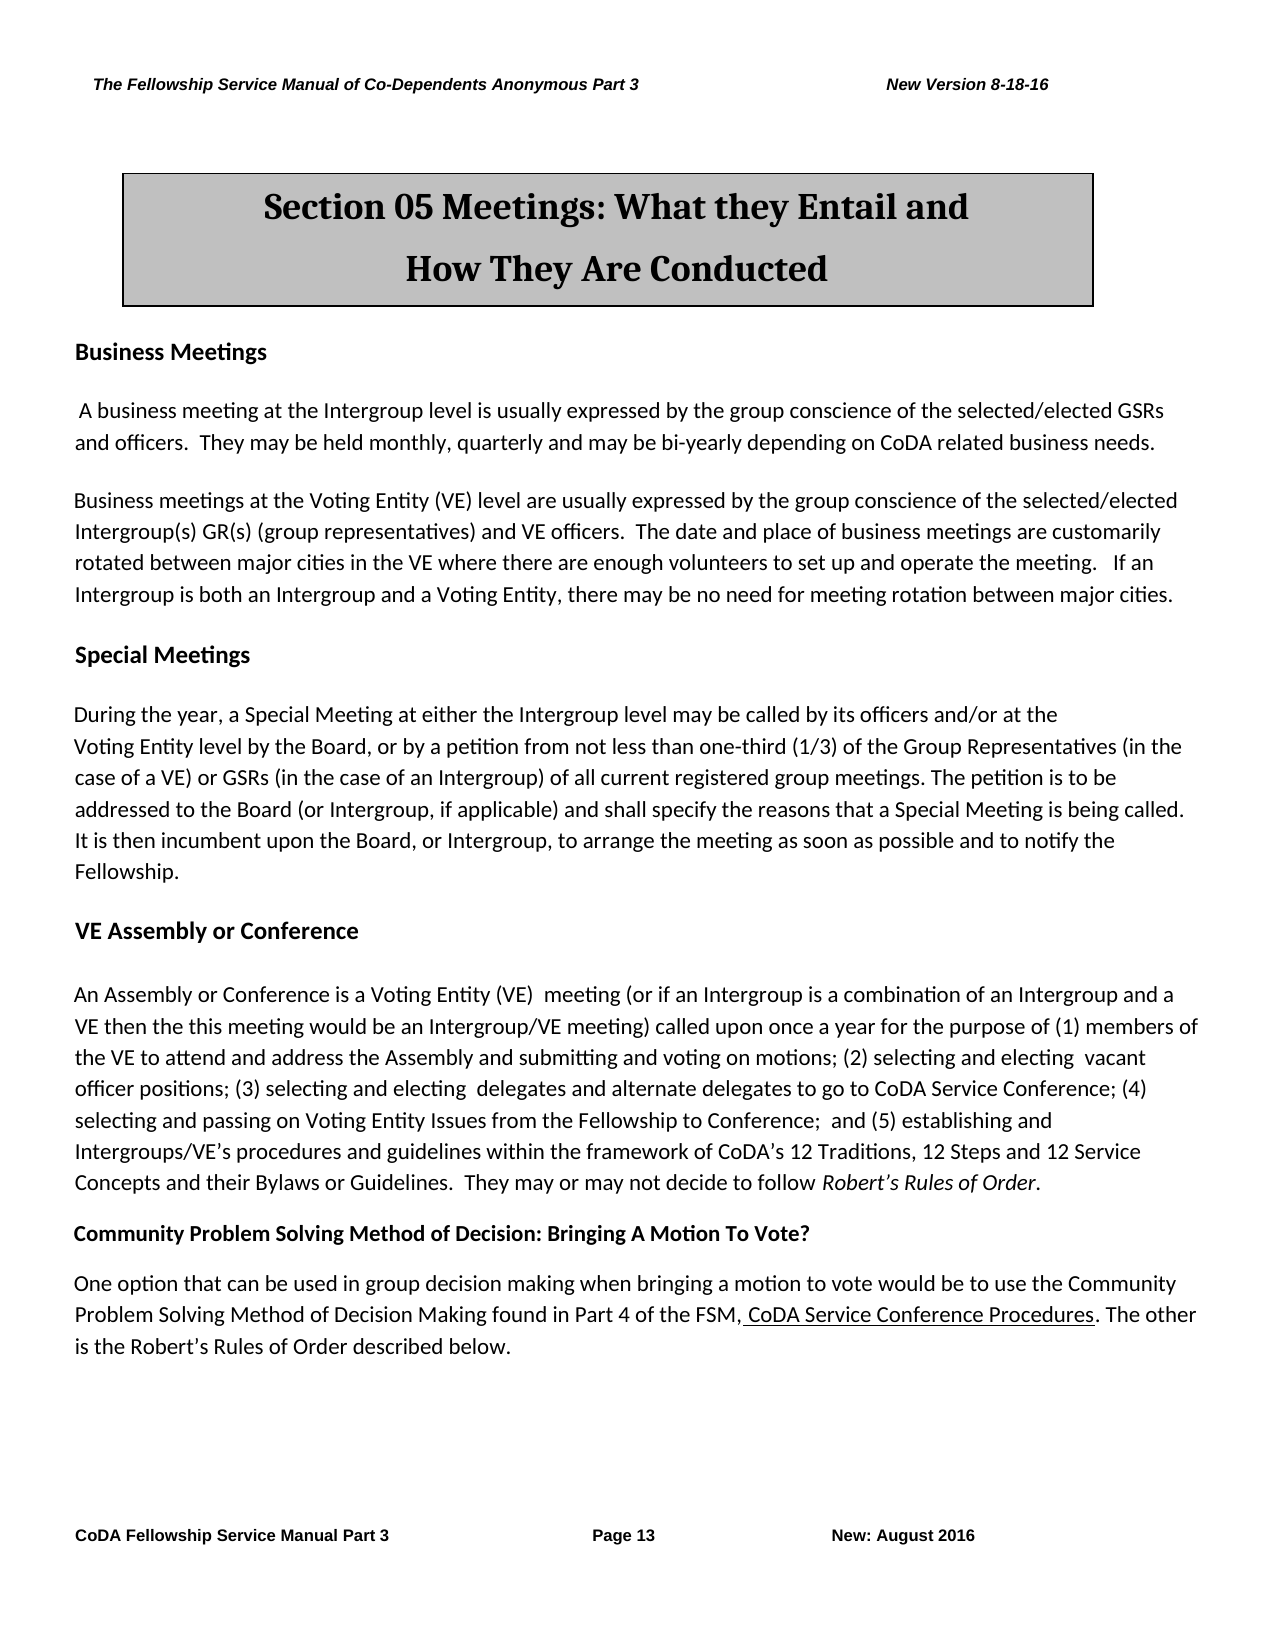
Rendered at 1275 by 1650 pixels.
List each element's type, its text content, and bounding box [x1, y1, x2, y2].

text A business meeting at the Intergroup level is usually expressed by the group conscience of the selected/elected GSRs and officers. They may be held monthly, quarterly and may be bi-yearly depending on CoDA related business needs. [73, 397, 1200, 456]
text An Assembly or Conference is a Voting Entity (VE) meeting (or if an Intergroup is a combination of an Intergroup and a VE then the this meeting would be an Intergroup/VE meeting) called upon once a year for the purpose of (1) members of the VE to attend and address the Assembly and submitting and voting on motions; (2) selecting and electing vacant officer positions; (3) selecting and electing delegates and alternate delegates to go to CoDA Service Conference; (4) selecting and passing on Voting Entity Issues from the Fellowship to Conference; and (5) establishing and Intergroups/VE’s procedures and guidelines within the framework of CoDA’s 12 Traditions, 12 Steps and 12 Service Concepts and their Bylaws or Guidelines. They may or may not decide to follow Robert’s Rules of Order. [73, 980, 1200, 1197]
text During the year, a Special Meeting at either the Intergroup level may be called by its officers and/or at the [73, 700, 1200, 728]
text Special Meetings [75, 639, 1200, 670]
text One option that can be used in group decision making when bringing a motion to vote would be to use the Community Problem Solving Method of Decision Making found in Part 4 of the FSM, CoDA Service Conference Procedures. The other is the Robert’s Rules of Order described below. [73, 1269, 1200, 1360]
text Business meetings at the Voting Entity (VE) level are usually expressed by the group conscience of the selected/elected Intergroup(s) GR(s) (group representatives) and VE officers. The date and place of business meetings are customarily rotated between major cities in the VE where there are enough volunteers to set up and operate the meeting. If an Intergroup is both an Intergroup and a Voting Entity, there may be no need for meeting rotation between major cities. [73, 486, 1200, 608]
text Voting Entity level by the Board, or by a petition from not less than one-third (1/3) of the Group Representatives (in the case of a VE) or GSRs (in the case of an Intergroup) of all current registered group meetings. The petition is to be addressed to the Board (or Intergroup, if applicable) and shall specify the reasons that a Special Meeting is being called. It is then incumbent upon the Board, or Intergroup, to arrange the meeting as soon as possible and to notify the Fellowship. [73, 732, 1200, 885]
text Community Problem Solving Method of Decision: Bringing A Motion To Vote? [74, 1219, 1200, 1247]
text VE Assembly or Conference [75, 915, 1200, 946]
text Business Meetings [75, 336, 1200, 366]
